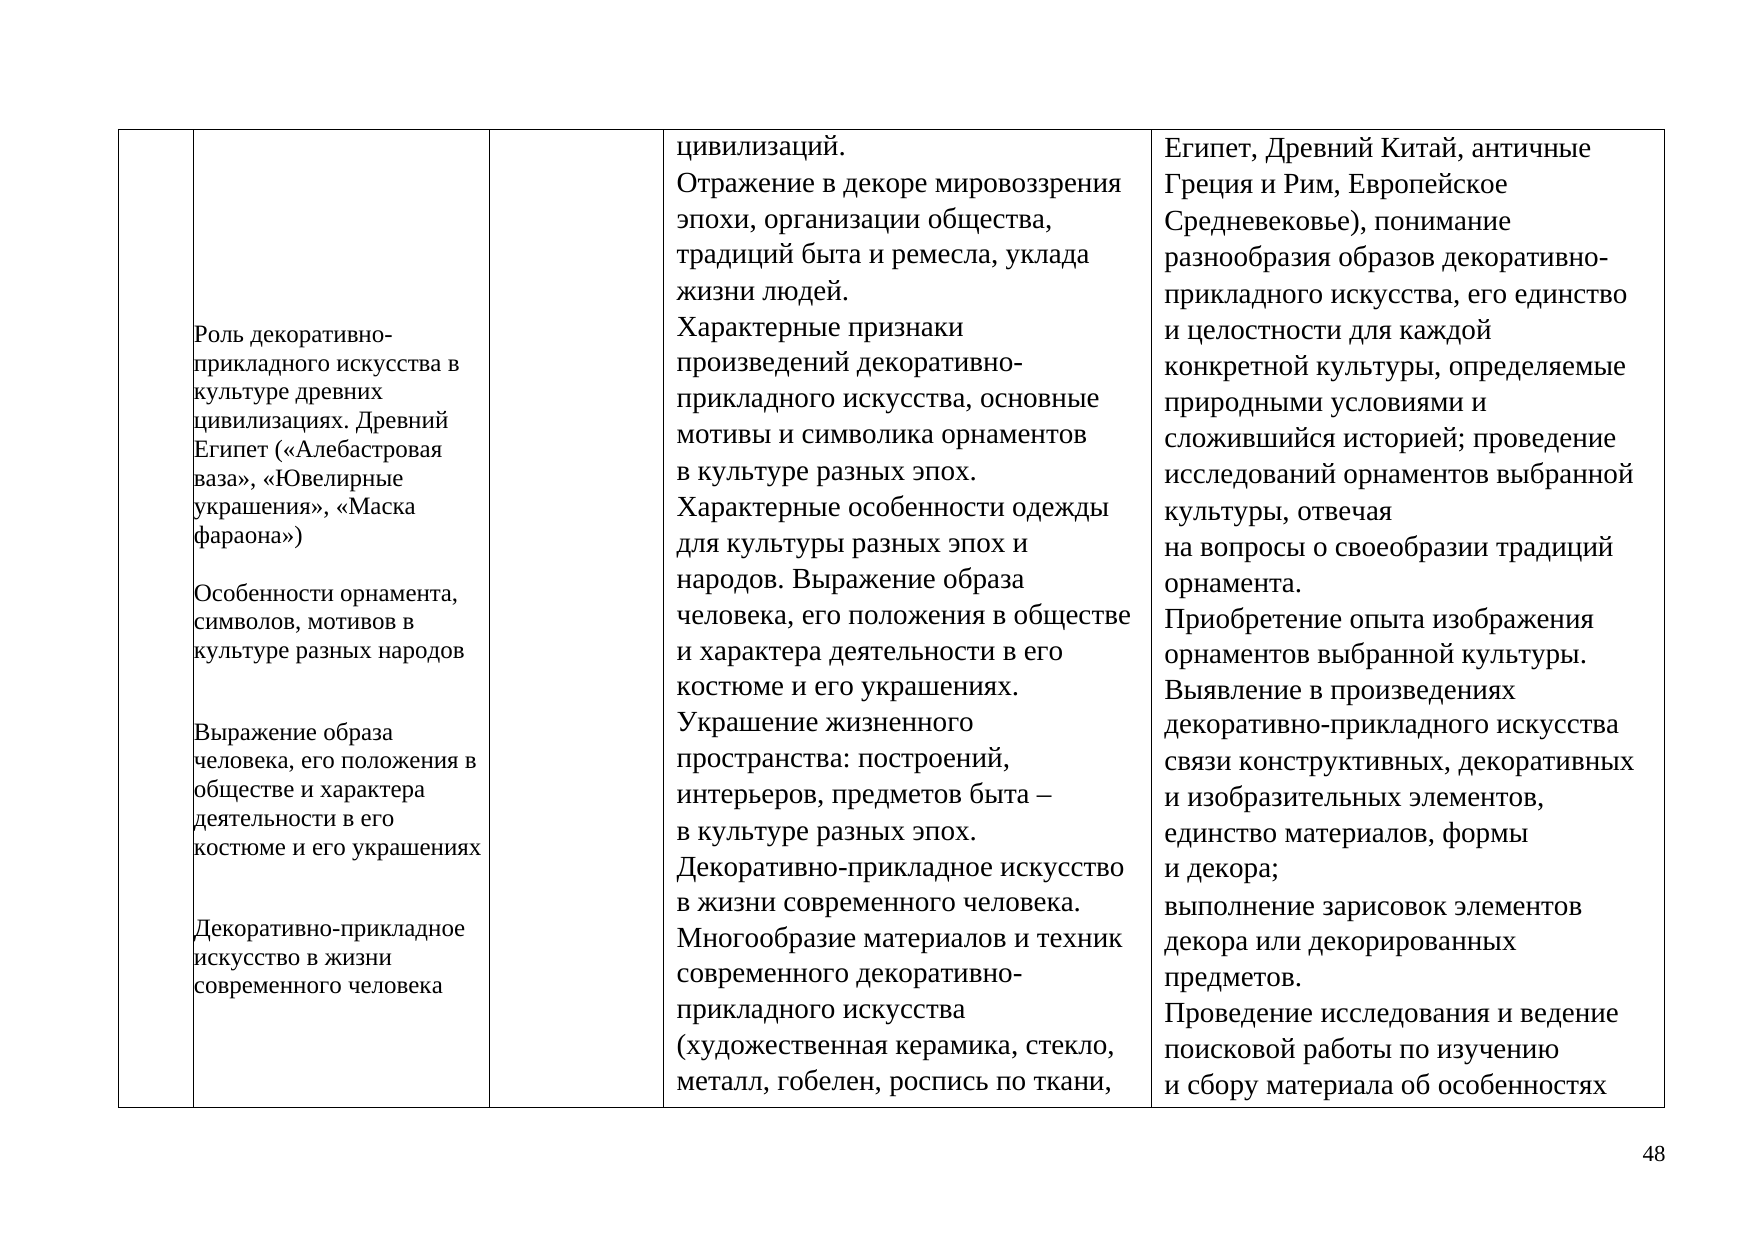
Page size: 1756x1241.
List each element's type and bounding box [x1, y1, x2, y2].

table_header [664, 130, 1151, 1107]
table_header [1152, 130, 1664, 1107]
table_header [119, 130, 193, 1107]
table_header [490, 130, 663, 1107]
table_header [194, 130, 489, 1107]
